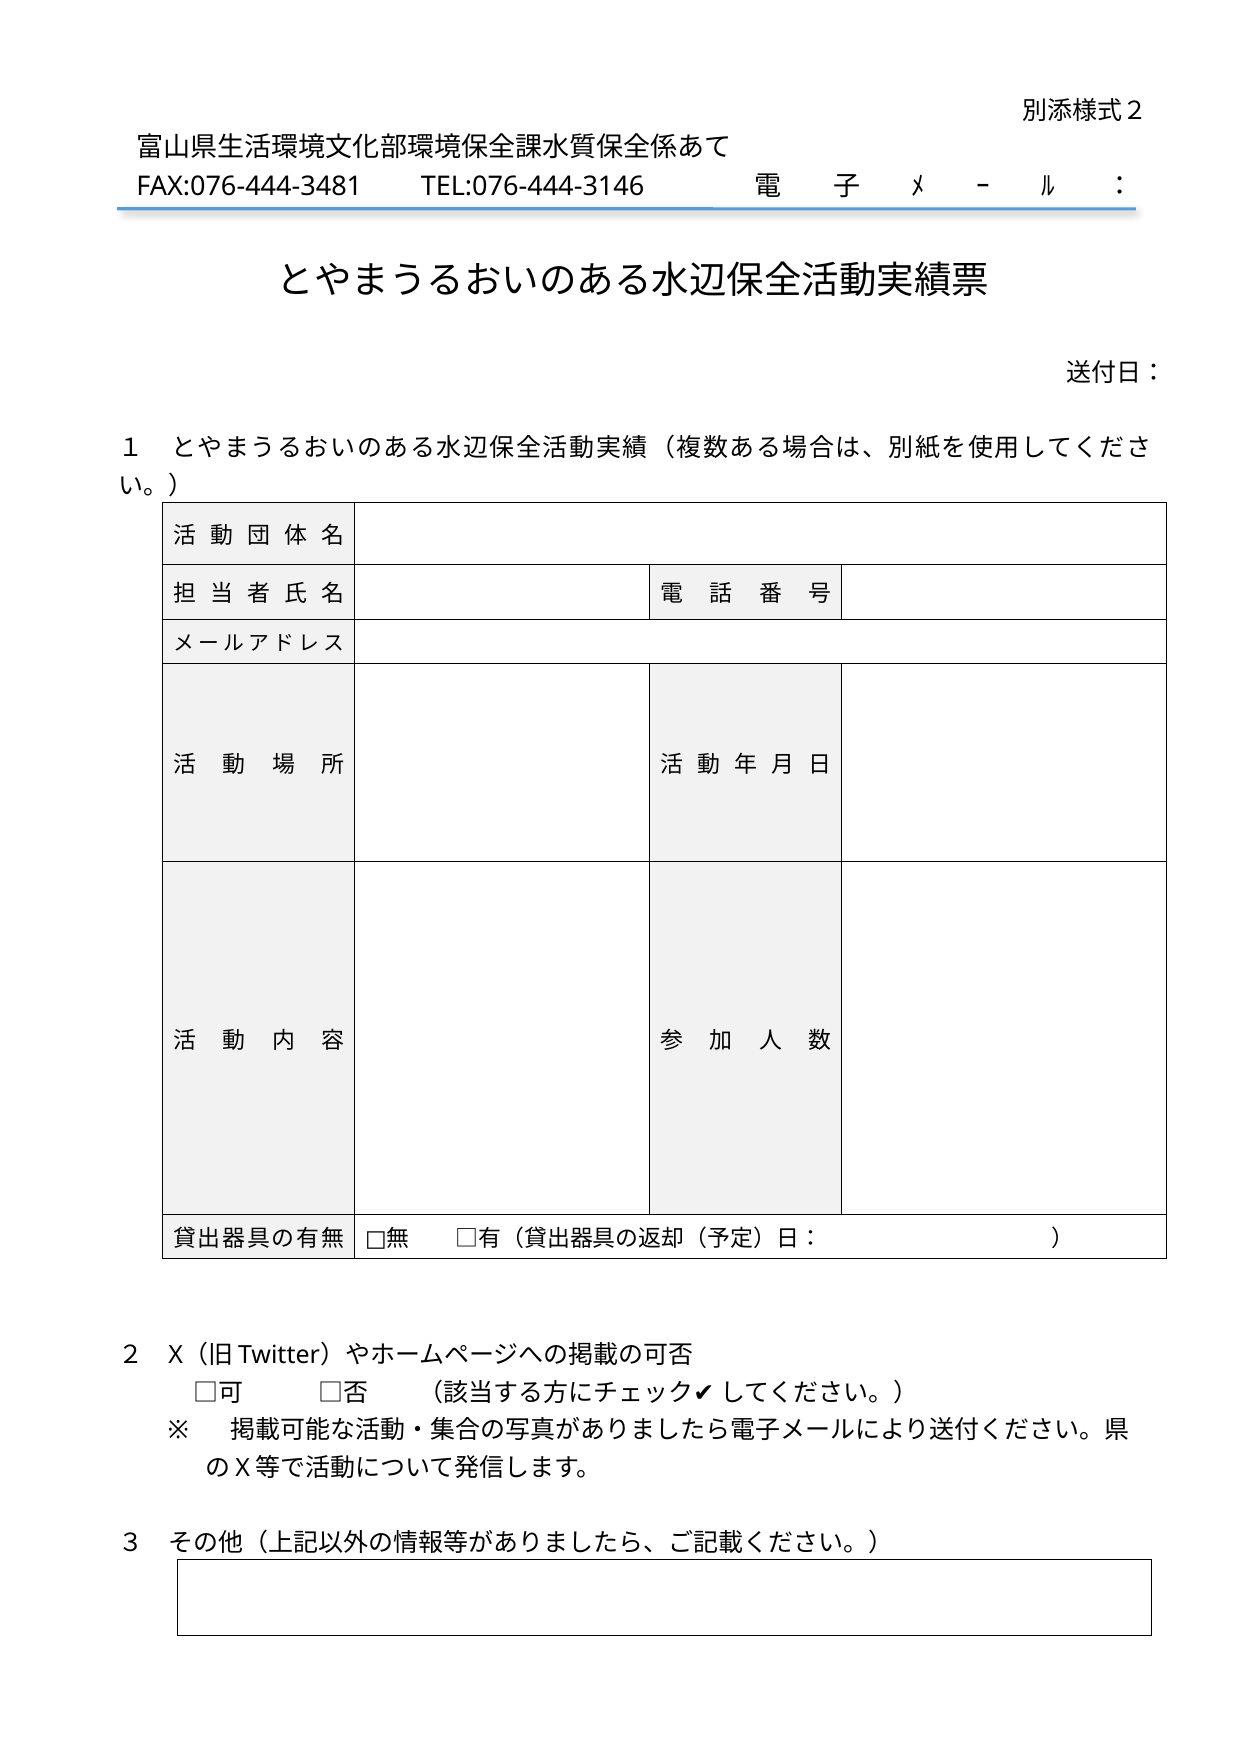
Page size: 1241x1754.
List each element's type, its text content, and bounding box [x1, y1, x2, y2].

table_cell [355, 664, 649, 861]
table_cell 電話番号 [650, 565, 841, 619]
table_cell [355, 565, 649, 619]
table_cell 活動内容 [163, 862, 354, 1214]
table_cell [842, 664, 1166, 861]
table_header [355, 503, 1166, 564]
table_cell [355, 862, 649, 1214]
table_cell 活動年月日 [650, 664, 841, 861]
text ２ X（旧Twitter）やホームページへの掲載の可否 [118, 1334, 1152, 1372]
text 別添様式２ [118, 89, 1148, 127]
table_header [178, 1560, 1151, 1635]
table_cell [842, 862, 1166, 1214]
table_cell [842, 565, 1166, 619]
text .lg.jp [118, 164, 1152, 202]
text とやまうるおいのある水辺保全活動実績票 [118, 239, 1148, 314]
text □可 □否 （該当する方にチェック✔ してください。） [118, 1372, 1152, 1409]
table_cell 参加人数 [650, 862, 841, 1214]
text ３ その他（上記以外の情報等がありましたら、ご記載ください。） [118, 1522, 1152, 1559]
list 掲載可能な活動・集合の写真がありましたら電子メールにより送付ください。県のX等で活動について発信します。 [168, 1409, 1152, 1484]
table_cell メールアドレス [163, 620, 354, 663]
table_cell 貸出器具の有無 [163, 1215, 354, 1258]
table_cell 活動場所 [163, 664, 354, 861]
table_cell □無 □有（貸出器具の返却（予定）日： ） [355, 1215, 1166, 1258]
table_header 活動団体名 [163, 503, 354, 564]
table_cell [355, 620, 1166, 663]
text １ とやまうるおいのある水辺保全活動実績（複数ある場合は、別紙を使用してください。） [118, 427, 1152, 502]
text 送付日： [118, 352, 1166, 389]
table_cell 担当者氏名 [163, 565, 354, 619]
